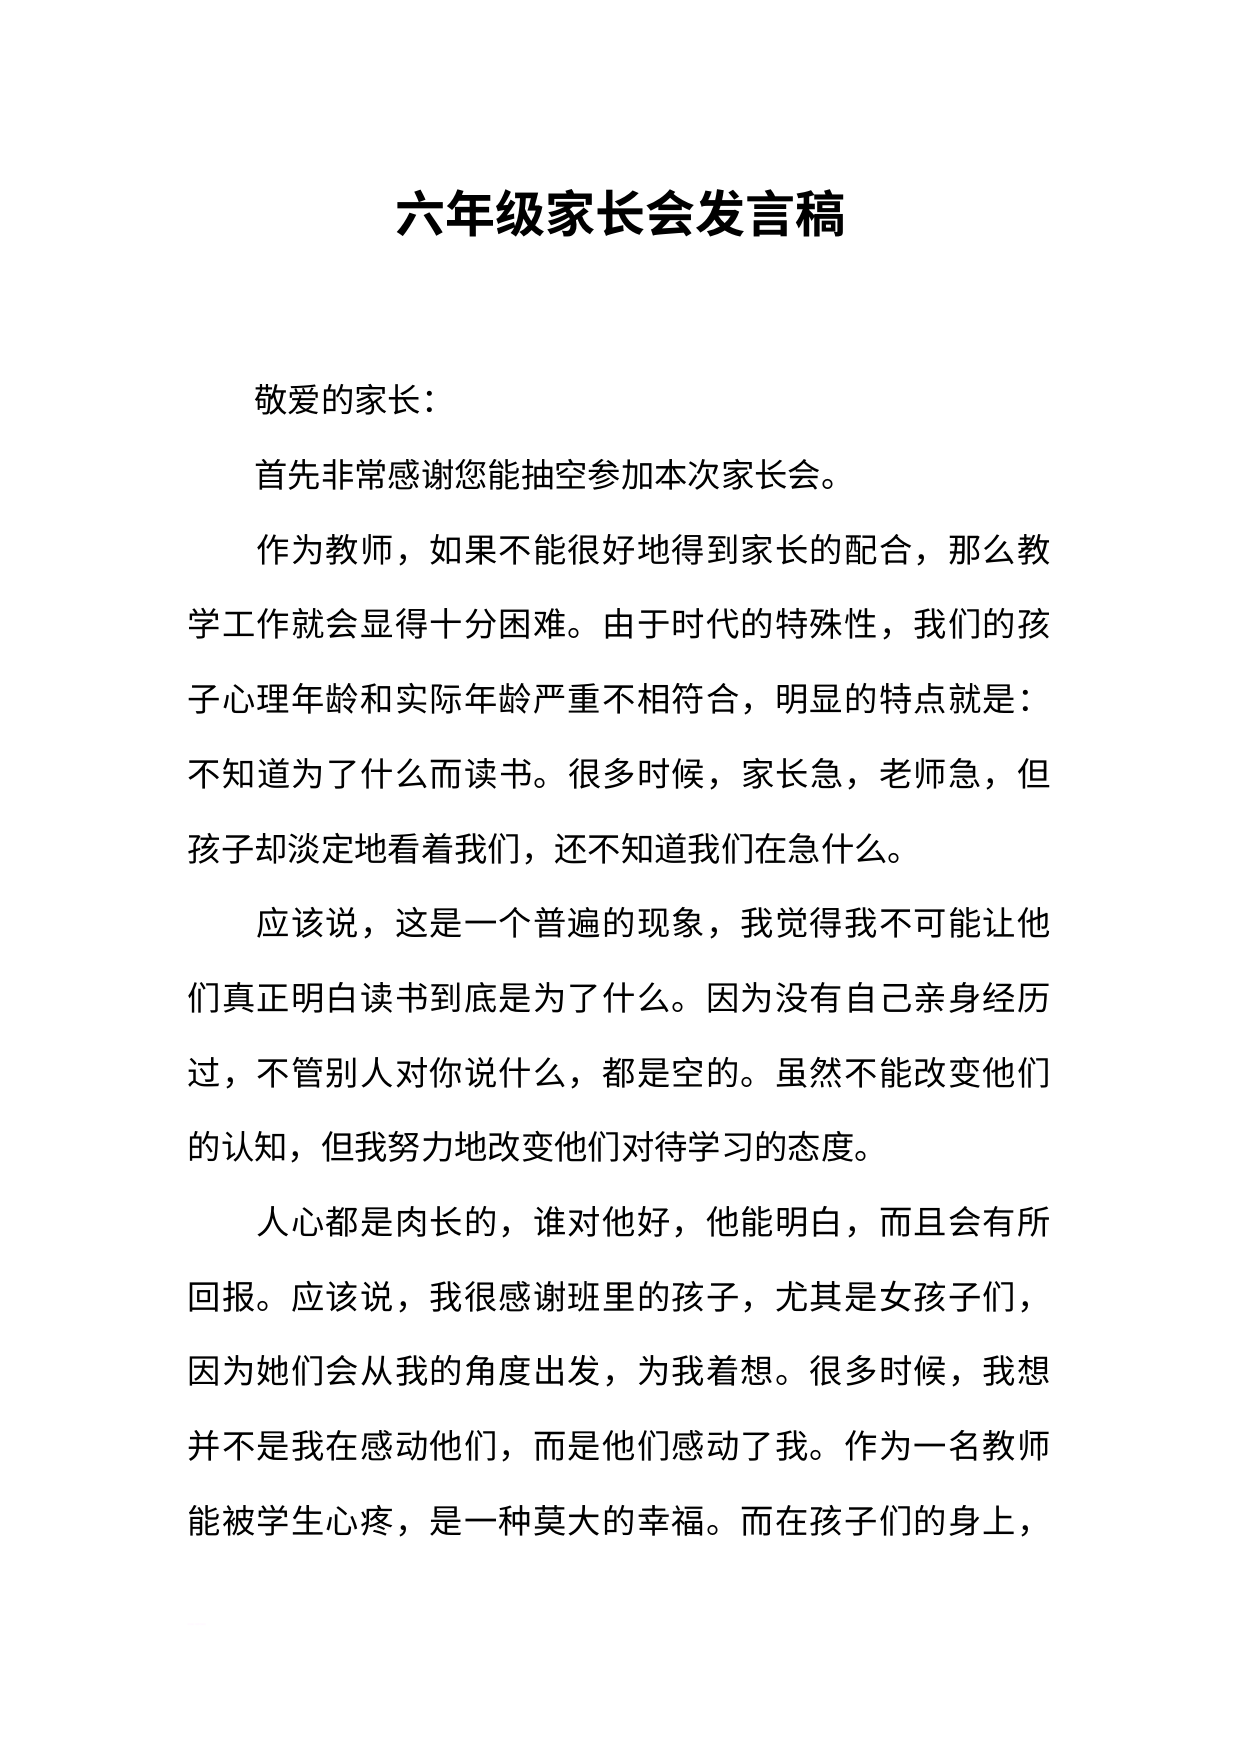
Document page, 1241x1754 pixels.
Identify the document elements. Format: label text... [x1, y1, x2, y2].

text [187, 291, 1053, 1551]
text 六年级家长会发言稿 [187, 162, 1053, 259]
